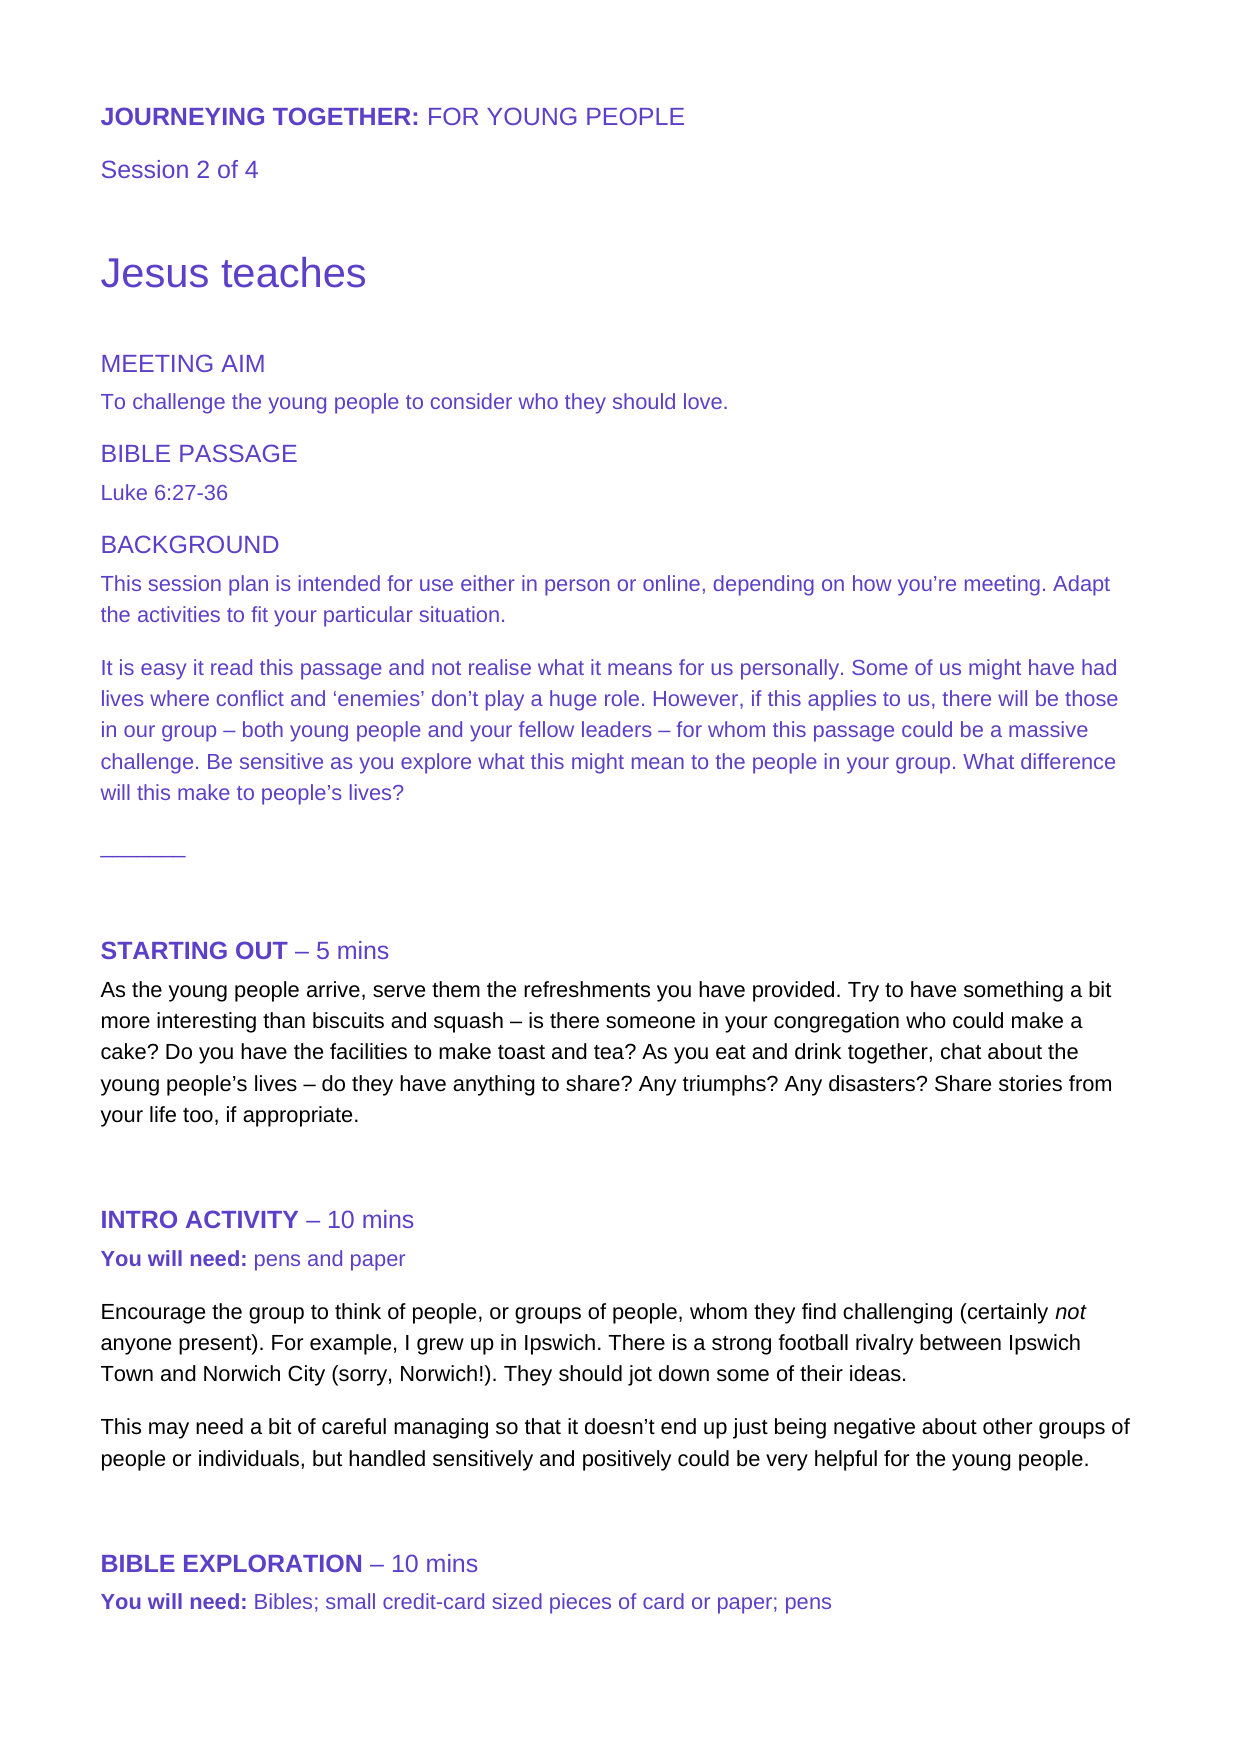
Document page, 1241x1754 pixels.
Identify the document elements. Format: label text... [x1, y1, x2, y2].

subtitle STARTING OUT – 5 mins [100, 935, 1140, 966]
text To challenge the young people to consider who they should love. [100, 385, 1140, 416]
text This may need a bit of careful managing so that it doesn’t end up just being negative about other groups of people or individuals, but handled sensitively and positively could be very helpful for the young people. [100, 1410, 1140, 1472]
subtitle BACKGROUND [100, 528, 1140, 560]
text You will need: pens and paper [100, 1241, 1140, 1272]
text This session plan is intended for use either in person or online, depending on how you’re meeting. Adapt the activities to fit your particular situation. [100, 566, 1140, 628]
subtitle MEETING AIM [100, 347, 1140, 378]
text It is easy it read this passage and not realise what it means for us personally. Some of us might have had lives where conflict and ‘enemies’ don’t play a huge role. However, if this applies to us, there will be those in our group – both young people and your fellow leaders – for whom this passage could be a massive challenge. Be sensitive as you explore what this might mean to the people in your group. What difference will this make to people’s lives? [100, 650, 1140, 807]
subtitle INTRO ACTIVITY – 10 mins [100, 1203, 1140, 1235]
subtitle BIBLE PASSAGE [100, 438, 1140, 469]
text As the young people arrive, serve them the refreshments you have provided. Try to have something a bit more interesting than biscuits and squash – is there someone in your congregation who could make a cake? Do you have the facilities to make toast and tea? As you eat and drink together, chat about the young people’s lives – do they have anything to share? Any triumphs? Any disasters? Share stories from your life too, if appropriate. [100, 972, 1140, 1128]
text JOURNEYING TOGETHER: FOR YOUNG PEOPLE [100, 100, 1140, 132]
text Luke 6:27-36 [100, 475, 1140, 507]
text _______ [100, 828, 1140, 860]
subtitle Jesus teaches [100, 263, 1140, 294]
text You will need: Bibles; small credit-card sized pieces of card or paper; pens [100, 1585, 1140, 1616]
text Encourage the group to think of people, or groups of people, whom they find challenging (certainly not anyone present). For example, I grew up in Ipswich. There is a strong football rivalry between Ipswich Town and Norwich City (sorry, Norwich!). They should jot down some of their ideas. [100, 1294, 1140, 1388]
subtitle BIBLE EXPLORATION – 10 mins [100, 1547, 1140, 1578]
text Session 2 of 4 [100, 153, 1140, 185]
